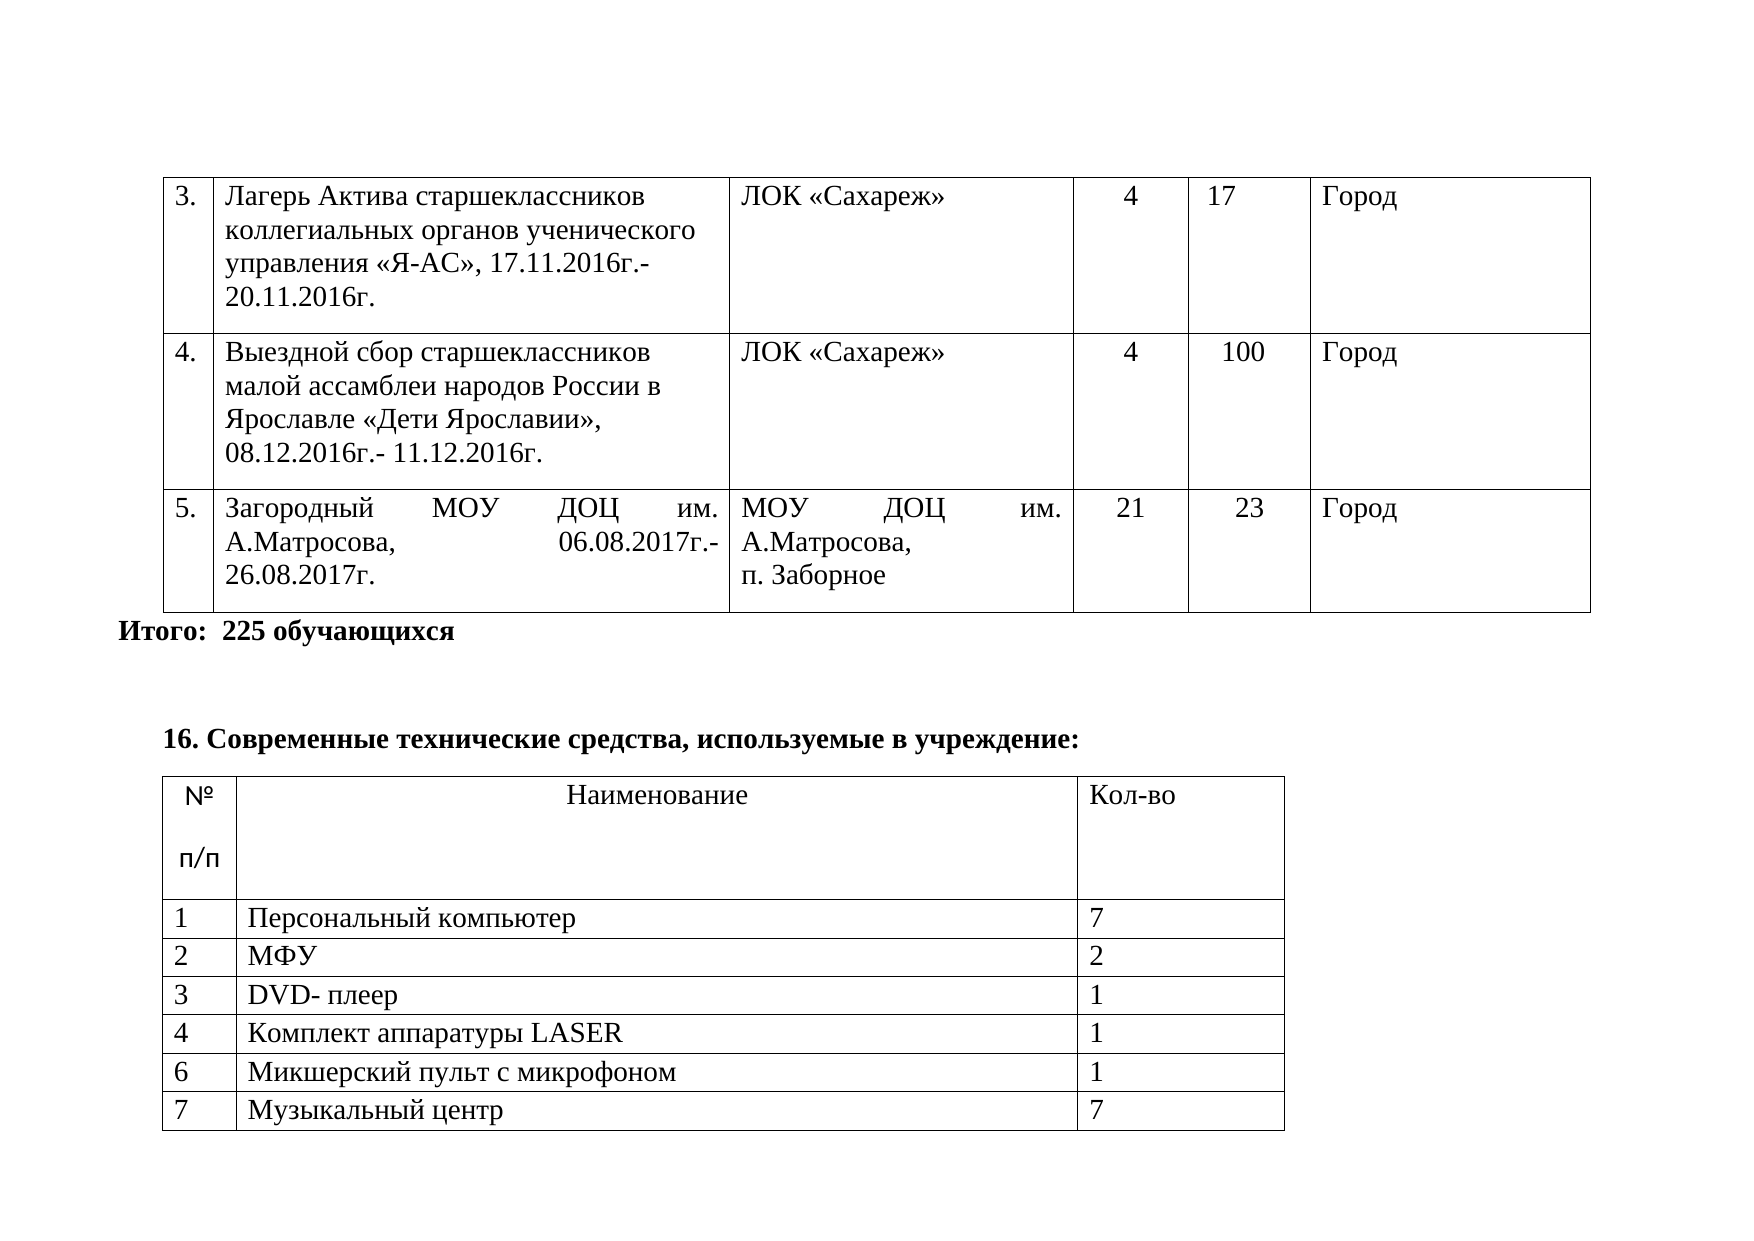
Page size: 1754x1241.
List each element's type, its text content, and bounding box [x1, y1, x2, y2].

table_cell 1 [163, 900, 236, 937]
table_cell Выездной сбор старшеклассников малой ассамблеи народов России в Ярославле «Дети Ярославии», 08.12.2016г.- 11.12.2016г. [214, 334, 729, 489]
table_cell ЛОК «Сахареж» [730, 178, 1073, 333]
table_cell 100 [1189, 334, 1310, 489]
table_header Наименование [237, 777, 1077, 899]
table_cell ЛОК «Сахареж» [730, 334, 1073, 489]
table_cell 4 [1074, 334, 1188, 489]
table_cell Город [1311, 490, 1590, 612]
table_cell 17 [1189, 178, 1310, 333]
table_header Кол-во [1078, 777, 1284, 899]
table_cell 4 [1074, 178, 1188, 333]
table_cell МОУ ДОЦ им. А.Матросова, п. Заборное [730, 490, 1073, 612]
table_cell 2 [1078, 939, 1284, 976]
table_cell 1 [1078, 1054, 1284, 1091]
table_cell 4. [164, 334, 213, 489]
table_cell 7 [1078, 1092, 1284, 1130]
table_cell 2 [163, 939, 236, 976]
table_cell Микшерский пульт с микрофоном [237, 1054, 1077, 1091]
table_cell 21 [1074, 490, 1188, 612]
table_cell 3. [164, 178, 213, 333]
table_cell 1 [1078, 1015, 1284, 1053]
table_cell 6 [163, 1054, 236, 1091]
table_cell Комплект аппаратуры LASER [237, 1015, 1077, 1053]
table_cell Город [1311, 334, 1590, 489]
table_cell Загородный МОУ ДОЦ им. А.Матросова, 06.08.2017г.- 26.08.2017г. [214, 490, 729, 612]
table_cell 7 [163, 1092, 236, 1130]
table_header № п/п [163, 777, 236, 899]
table_cell 3 [163, 977, 236, 1014]
table_cell 5. [164, 490, 213, 612]
table_cell 7 [1078, 900, 1284, 937]
table_cell Город [1311, 178, 1590, 333]
table_cell Персональный компьютер [237, 900, 1077, 937]
text 16. Современные технические средства, используемые в учреждение: [162, 722, 1636, 755]
table_cell Музыкальный центр [237, 1092, 1077, 1130]
table_cell 1 [1078, 977, 1284, 1014]
text Итого: 225 обучающихся [118, 613, 1636, 646]
table_cell DVD- плеер [237, 977, 1077, 1014]
table_cell МФУ [237, 939, 1077, 976]
table_cell 4 [163, 1015, 236, 1053]
table_cell Лагерь Актива старшеклассников коллегиальных органов ученического управления «Я-АС», 17.11.2016г.- 20.11.2016г. [214, 178, 729, 333]
table_cell 23 [1189, 490, 1310, 612]
